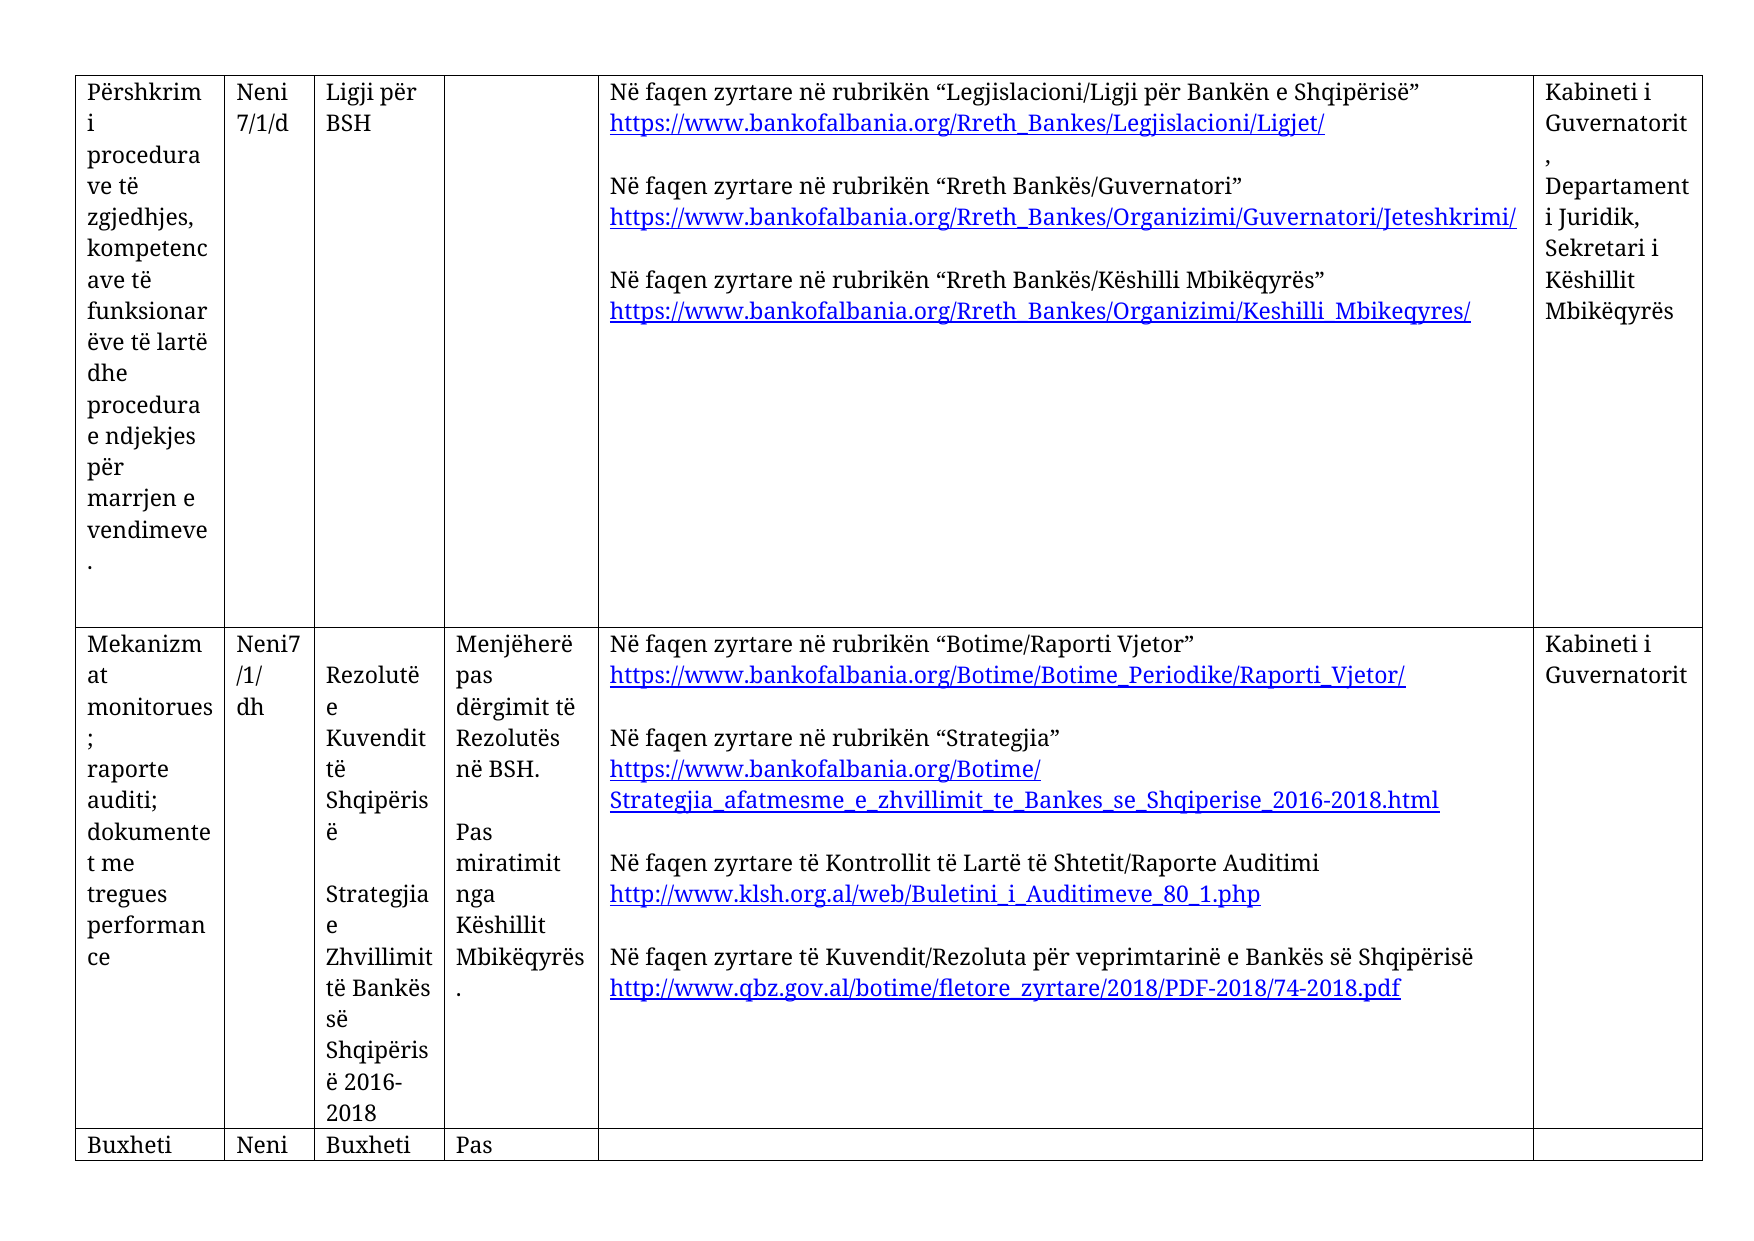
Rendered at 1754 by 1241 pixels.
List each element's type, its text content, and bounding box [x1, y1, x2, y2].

table_cell [445, 76, 598, 627]
table_cell Rezolutë e Kuvendit të Shqipërisë Strategjia e Zhvillimit të Bankës së Shqipërisë 2016-2018 [315, 628, 444, 1128]
table_cell Në faqen zyrtare në rubrikën “Botime/Raporti Vjetor” https://www.bankofalbania.org/Botime/Botime_Periodike/Raporti_Vjetor/ Në faqen zyrtare në rubrikën “Strategjia” https://www.bankofalbania.org/Botime/Strategjia_afatmesme_e_zhvillimit_te_Bankes_se_Shqiperise_2016-2018.html Në faqen zyrtare të Kontrollit të Lartë të Shtetit/Raporte Auditimi http://www.klsh.org.al/web/Buletini_i_Auditimeve_80_1.php Në faqen zyrtare të Kuvendit/Rezoluta për veprimtarinë e Bankës së Shqipërisë http://www.qbz.gov.al/botime/fletore_zyrtare/2018/PDF-2018/74-2018.pdf [599, 628, 1533, 1128]
table_cell Kabineti i Guvernatorit, Departamenti Juridik, Sekretari i Këshillit Mbikëqyrës [1534, 76, 1702, 627]
table_cell Në faqen zyrtare në rubrikën “Legjislacioni/Ligji për Bankën e Shqipërisë” https://www.bankofalbania.org/Rreth_Bankes/Legjislacioni/Ligjet/ Në faqen zyrtare në rubrikën “Rreth Bankës/Guvernatori” https://www.bankofalbania.org/Rreth_Bankes/Organizimi/Guvernatori/Jeteshkrimi/ Në faqen zyrtare në rubrikën “Rreth Bankës/Këshilli Mbikëqyrës” https://www.bankofalbania.org/Rreth_Bankes/Organizimi/Keshilli_Mbikeqyres/ [599, 76, 1533, 627]
table_cell Neni 7/1/d [225, 76, 314, 627]
table_cell Kabineti i Guvernatorit [1534, 628, 1702, 1128]
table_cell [599, 1129, 1533, 1160]
table_cell Ligji për BSH [315, 76, 444, 627]
table_cell Mekanizmat monitorues; raporte auditi; dokumentet me tregues performance [76, 628, 224, 1128]
table_cell Buxheti [76, 1129, 224, 1160]
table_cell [445, 1129, 598, 1160]
table_cell Neni7/1/ dh [225, 628, 314, 1128]
table_cell Menjëherë pas dërgimit të Rezolutës në BSH. Pas miratimit nga Këshillit Mbikëqyrës. [445, 628, 598, 1128]
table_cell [315, 1129, 444, 1160]
table_cell Përshkrim i procedurave të zgjedhjes, kompetencave të funksionarëve të lartë dhe procedura e ndjekjes për marrjen e vendimeve. [76, 76, 224, 627]
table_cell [1534, 1129, 1702, 1160]
table_cell Neni 7/1/e [225, 1129, 314, 1160]
